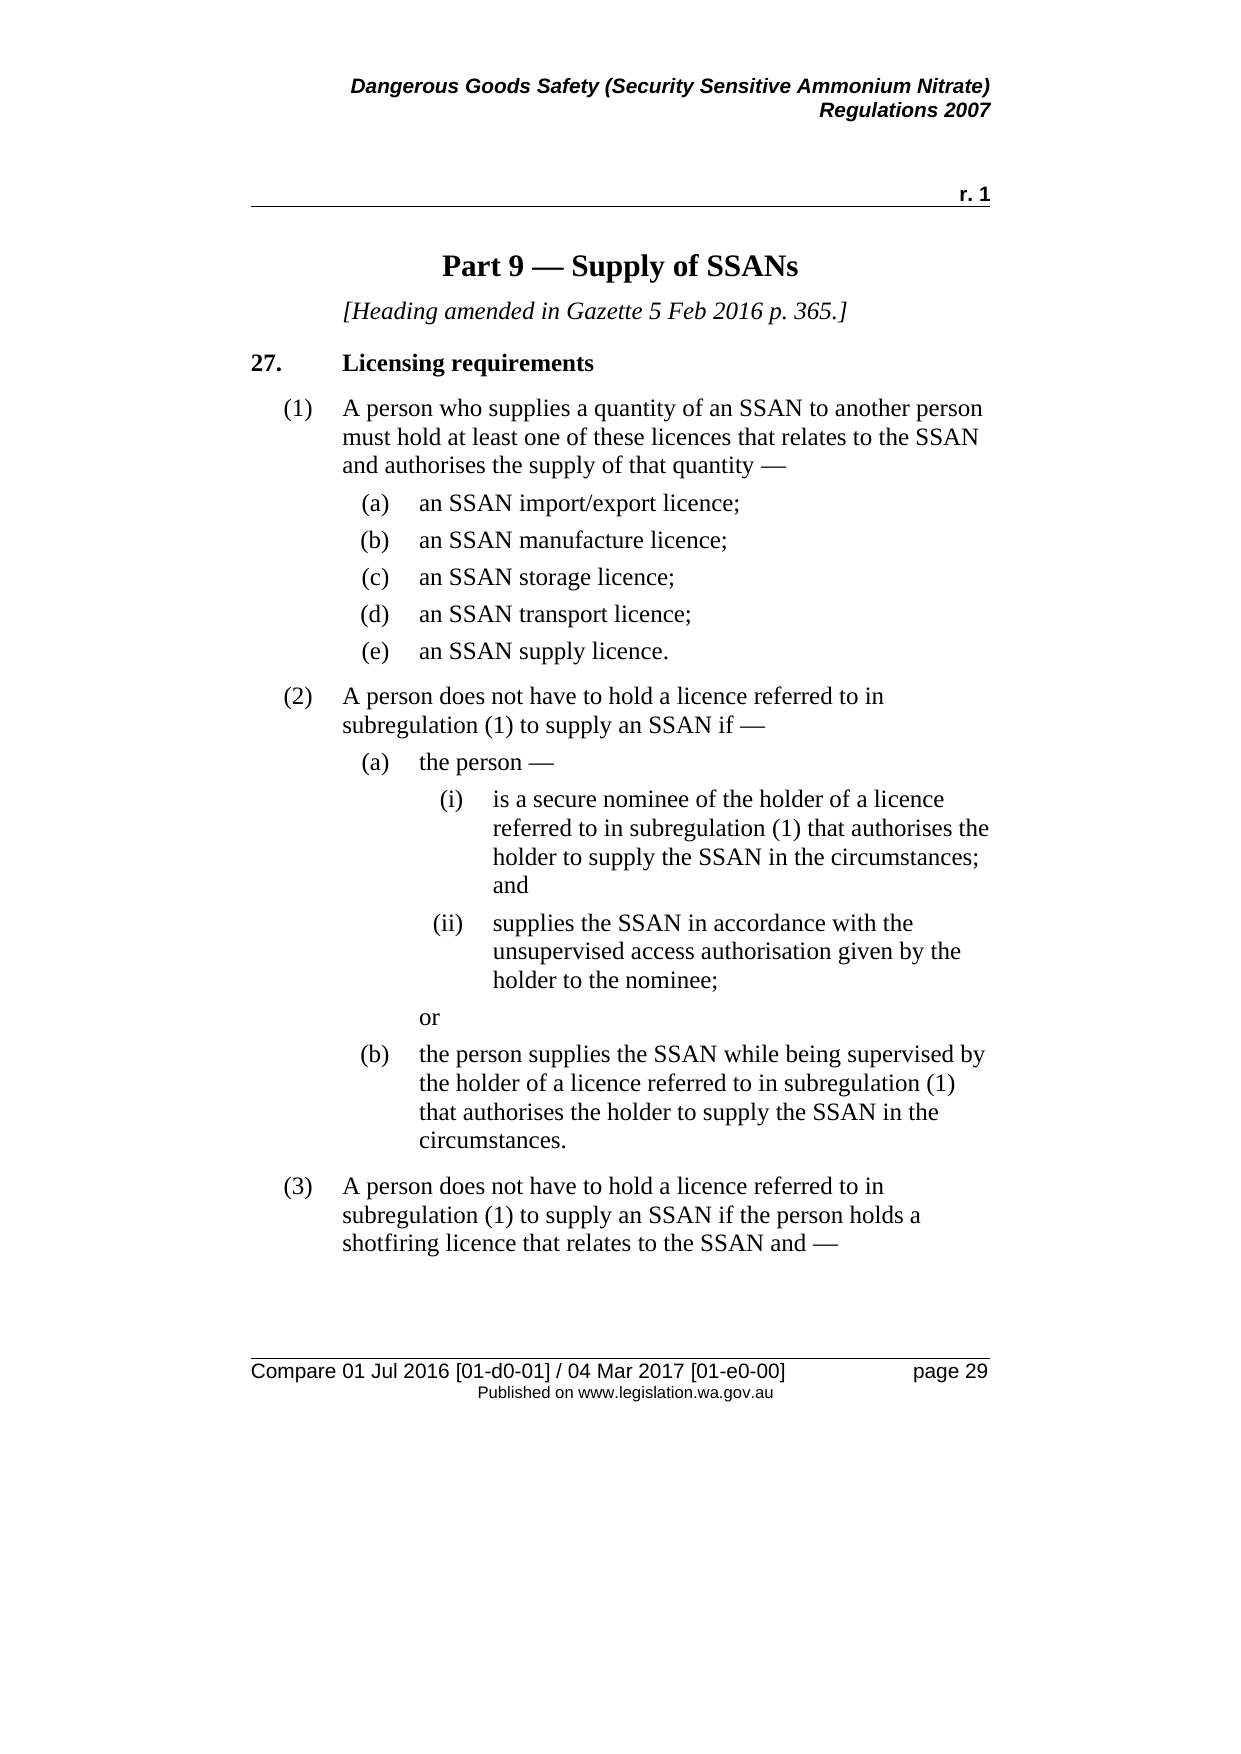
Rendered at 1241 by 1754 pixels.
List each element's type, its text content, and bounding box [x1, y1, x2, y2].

text (a) the person — [251, 747, 990, 776]
text or [251, 1002, 990, 1031]
subtitle Part 9 — Supply of SSANs [251, 247, 990, 283]
text (ii) supplies the SSAN in accordance with the unsupervised access authorisation given by the holder to the nominee; [251, 908, 990, 994]
text (b) the person supplies the SSAN while being supervised by the holder of a licence referred to in subregulation (1) that authorises the holder to supply the SSAN in the circumstances. [251, 1039, 990, 1154]
text (1) A person who supplies a quantity of an SSAN to another person must hold at least one of these licences that relates to the SSAN and authorises the supply of that quantity — [251, 393, 990, 479]
text (d) an SSAN transport licence; [251, 599, 990, 628]
text (i) is a secure nominee of the holder of a licence referred to in subregulation (1) that authorises the holder to supply the SSAN in the circumstances; and [251, 784, 990, 899]
subtitle 27. Licensing requirements [251, 348, 990, 376]
text (e) an SSAN supply licence. [251, 636, 990, 665]
text (3) A person does not have to hold a licence referred to in subregulation (1) to supply an SSAN if the person holds a shotfiring licence that relates to the SSAN and — [251, 1171, 990, 1257]
text (a) an SSAN import/export licence; [251, 488, 990, 516]
text (2) A person does not have to hold a licence referred to in subregulation (1) to supply an SSAN if — [251, 681, 990, 739]
subtitle [Heading amended in Gazette 5 Feb 2016 p. 365.] [251, 296, 990, 325]
text (b) an SSAN manufacture licence; [251, 525, 990, 553]
text (c) an SSAN storage licence; [251, 562, 990, 591]
